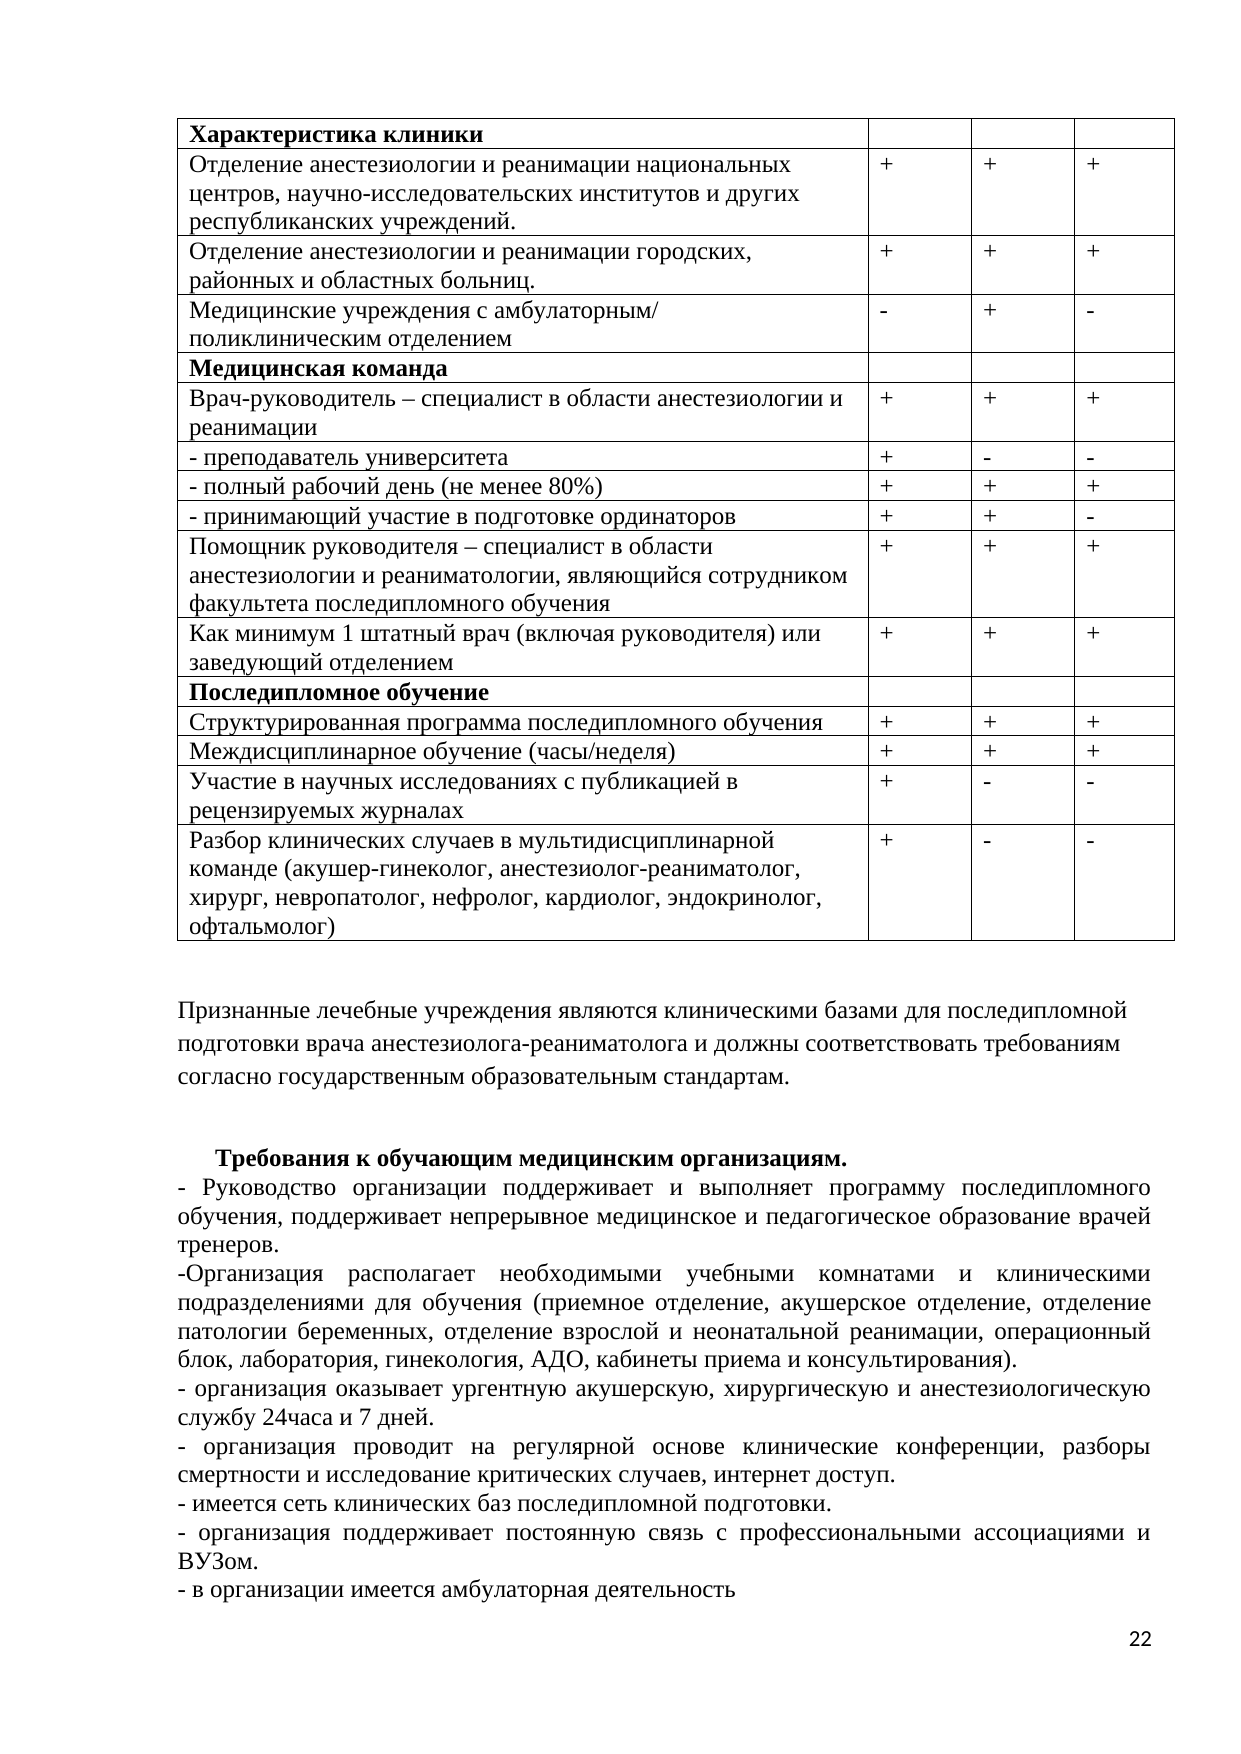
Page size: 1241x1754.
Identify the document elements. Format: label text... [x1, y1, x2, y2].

table_cell [1075, 353, 1174, 382]
table_cell + [869, 501, 971, 530]
table_cell + [972, 383, 1074, 441]
text - организация оказывает ургентную акушерскую, хирургическую и анестезиологическую службу 24часа и 7 дней. [177, 1373, 1152, 1431]
table_cell + [869, 442, 971, 470]
table_cell + [1075, 707, 1174, 735]
table_cell + [972, 501, 1074, 530]
table_cell - преподаватель университета [178, 442, 868, 470]
table_cell + [869, 471, 971, 500]
text - в организации имеется амбулаторная деятельность [177, 1574, 1152, 1603]
table_cell + [972, 471, 1074, 500]
table_cell + [972, 531, 1074, 617]
table_cell - [1075, 501, 1174, 530]
table_cell - [1075, 766, 1174, 824]
table_cell Характеристика клиники [178, 119, 868, 148]
table_cell + [972, 618, 1074, 676]
text - организация проводит на регулярной основе клинические конференции, разборы смертности и исследование критических случаев, интернет доступ. [177, 1431, 1152, 1488]
table_cell + [1075, 618, 1174, 676]
table_cell + [869, 736, 971, 765]
table_cell + [869, 707, 971, 735]
table_cell + [1075, 531, 1174, 617]
table_cell Врач-руководитель – специалист в области анестезиологии и реанимации [178, 383, 868, 441]
table_cell + [869, 531, 971, 617]
table_cell Разбор клинических случаев в мультидисциплинарной команде (акушер-гинеколог, анестезиолог-реаниматолог, хирург, невропатолог, нефролог, кардиолог, эндокринолог, офтальмолог) [178, 825, 868, 940]
table_cell + [869, 149, 971, 235]
table_cell + [869, 383, 971, 441]
text - организация поддерживает постоянную связь с профессиональными ассоциациями и ВУЗом. [177, 1517, 1152, 1574]
table_cell - [972, 766, 1074, 824]
table_cell Отделение анестезиологии и реанимации городских, районных и областных больниц. [178, 236, 868, 294]
table_cell + [972, 295, 1074, 352]
table_cell + [972, 707, 1074, 735]
table_cell + [1075, 471, 1174, 500]
text Признанные лечебные учреждения являются клиническими базами для последипломной подготовки врача анестезиолога-реаниматолога и должны соответствовать требованиям согласно государственным образовательным стандартам. [177, 995, 1152, 1089]
table_cell [1075, 119, 1174, 148]
table_cell Структурированная программа последипломного обучения [178, 707, 868, 735]
table_cell - [1075, 442, 1174, 470]
table_cell + [972, 736, 1074, 765]
table_cell [869, 677, 971, 706]
table_cell - полный рабочий день (не менее 80%) [178, 471, 868, 500]
table_cell [1075, 677, 1174, 706]
table_cell - принимающий участие в подготовке ординаторов [178, 501, 868, 530]
table_cell + [1075, 149, 1174, 235]
table_cell + [1075, 236, 1174, 294]
table_cell + [972, 236, 1074, 294]
table_cell - [972, 442, 1074, 470]
table_cell [869, 119, 971, 148]
table_cell [869, 353, 971, 382]
table_cell Отделение анестезиологии и реанимации национальных центров, научно-исследовательских институтов и других республиканских учреждений. [178, 149, 868, 235]
table_cell - [972, 825, 1074, 940]
table_cell Медицинские учреждения с амбулаторным/ поликлиническим отделением [178, 295, 868, 352]
table_cell Помощник руководителя – специалист в области анестезиологии и реаниматологии, являющийся сотрудником факультета последипломного обучения [178, 531, 868, 617]
table_cell + [869, 236, 971, 294]
table_cell + [869, 618, 971, 676]
table_cell Как минимум 1 штатный врач (включая руководителя) или заведующий отделением [178, 618, 868, 676]
table_cell Медицинская команда [178, 353, 868, 382]
text Требования к обучающим медицинским организациям. [215, 1143, 1152, 1172]
text - Руководство организации поддерживает и выполняет программу последипломного обучения, поддерживает непрерывное медицинское и педагогическое образование врачей тренеров. [177, 1172, 1152, 1258]
table_cell [972, 119, 1074, 148]
table_cell + [1075, 383, 1174, 441]
table_cell Междисциплинарное обучение (часы/неделя) [178, 736, 868, 765]
table_cell - [1075, 295, 1174, 352]
table_cell + [972, 149, 1074, 235]
table_cell - [869, 295, 971, 352]
table_cell [972, 677, 1074, 706]
table_cell - [1075, 825, 1174, 940]
table_cell [972, 353, 1074, 382]
table_cell Участие в научных исследованиях с публикацией в рецензируемых журналах [178, 766, 868, 824]
table_cell + [869, 766, 971, 824]
table_cell + [1075, 736, 1174, 765]
table_cell + [869, 825, 971, 940]
text -Организация располагает необходимыми учебными комнатами и клиническими подразделениями для обучения (приемное отделение, акушерское отделение, отделение патологии беременных, отделение взрослой и неонатальной реанимации, операционный блок, лаборатория, гинекология, АДО, кабинеты приема и консультирования). [177, 1258, 1152, 1373]
table_cell Последипломное обучение [178, 677, 868, 706]
text - имеется сеть клинических баз последипломной подготовки. [177, 1488, 1152, 1517]
